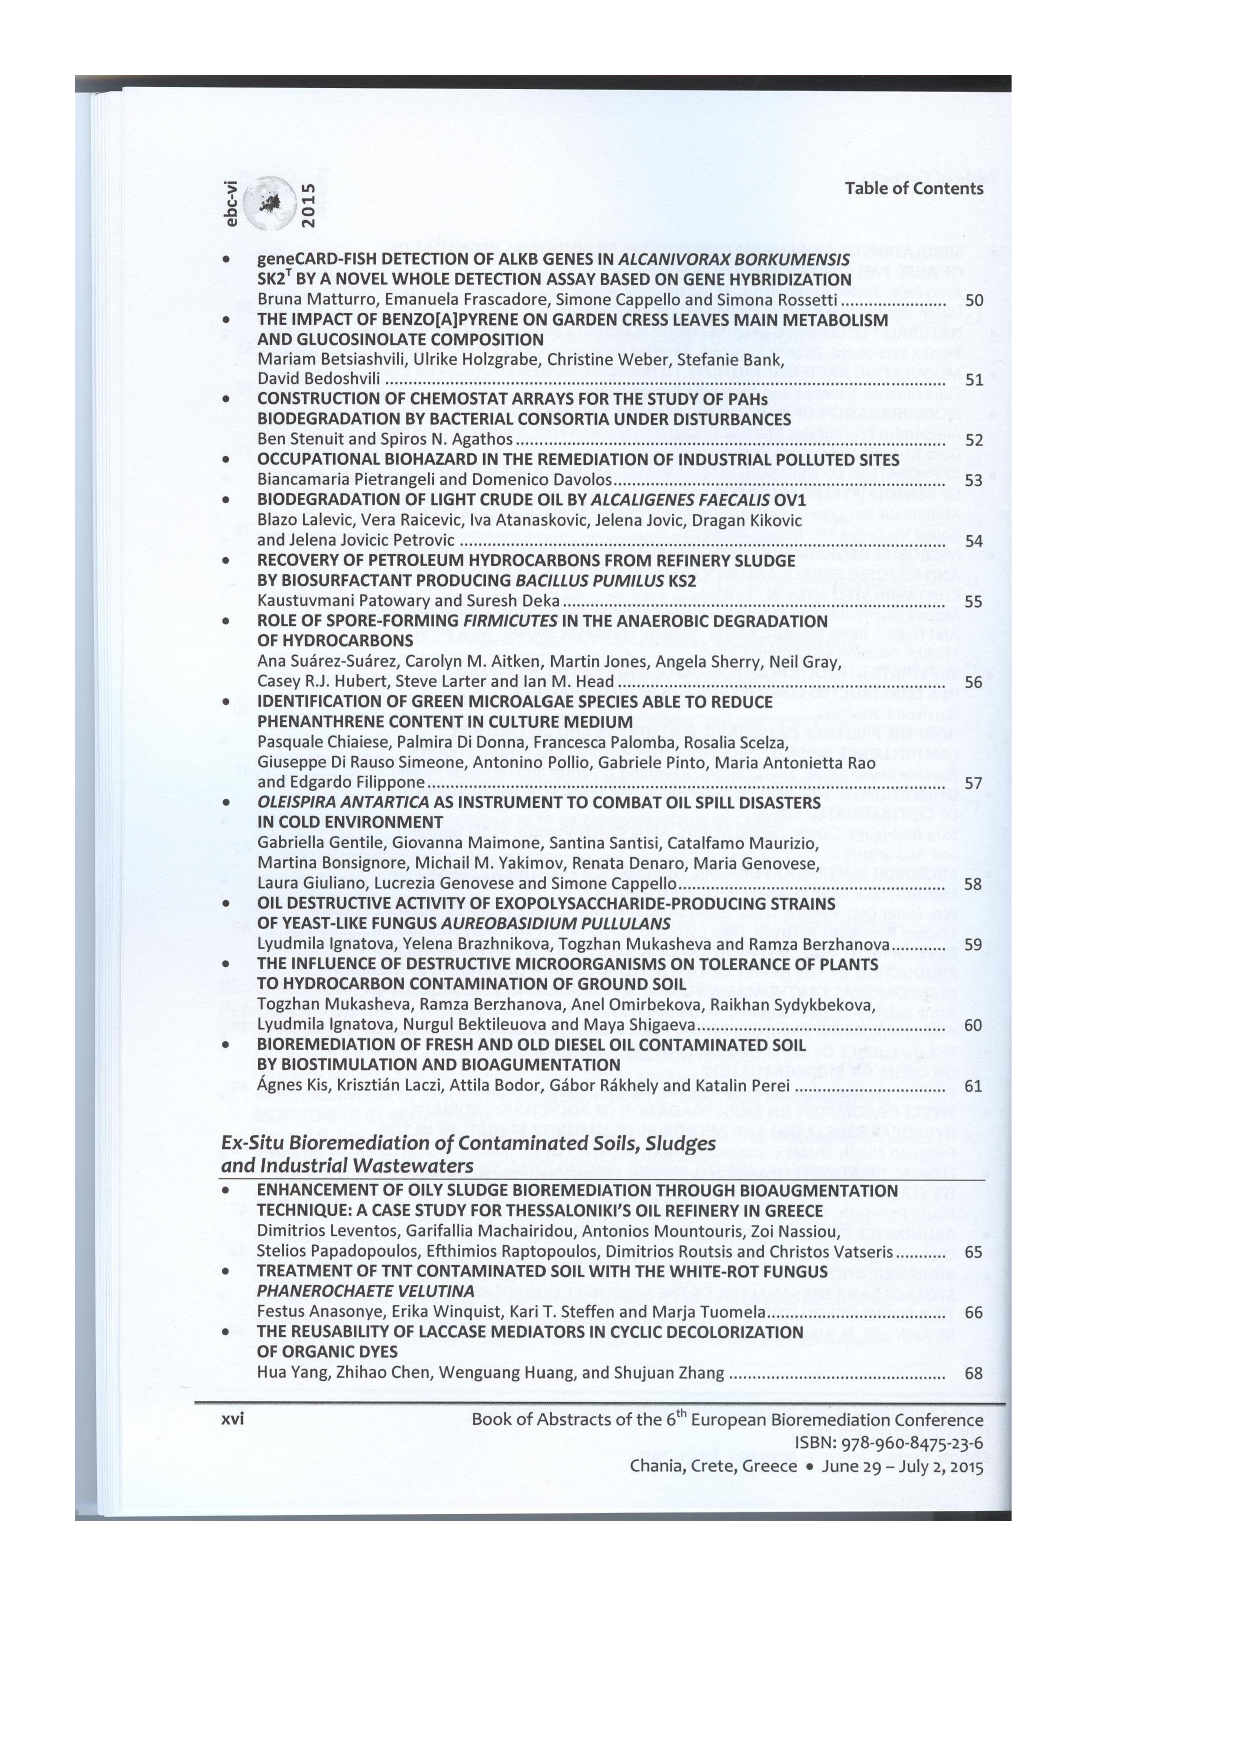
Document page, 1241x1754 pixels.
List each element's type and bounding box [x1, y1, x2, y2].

picture [75, 75, 1012, 1521]
